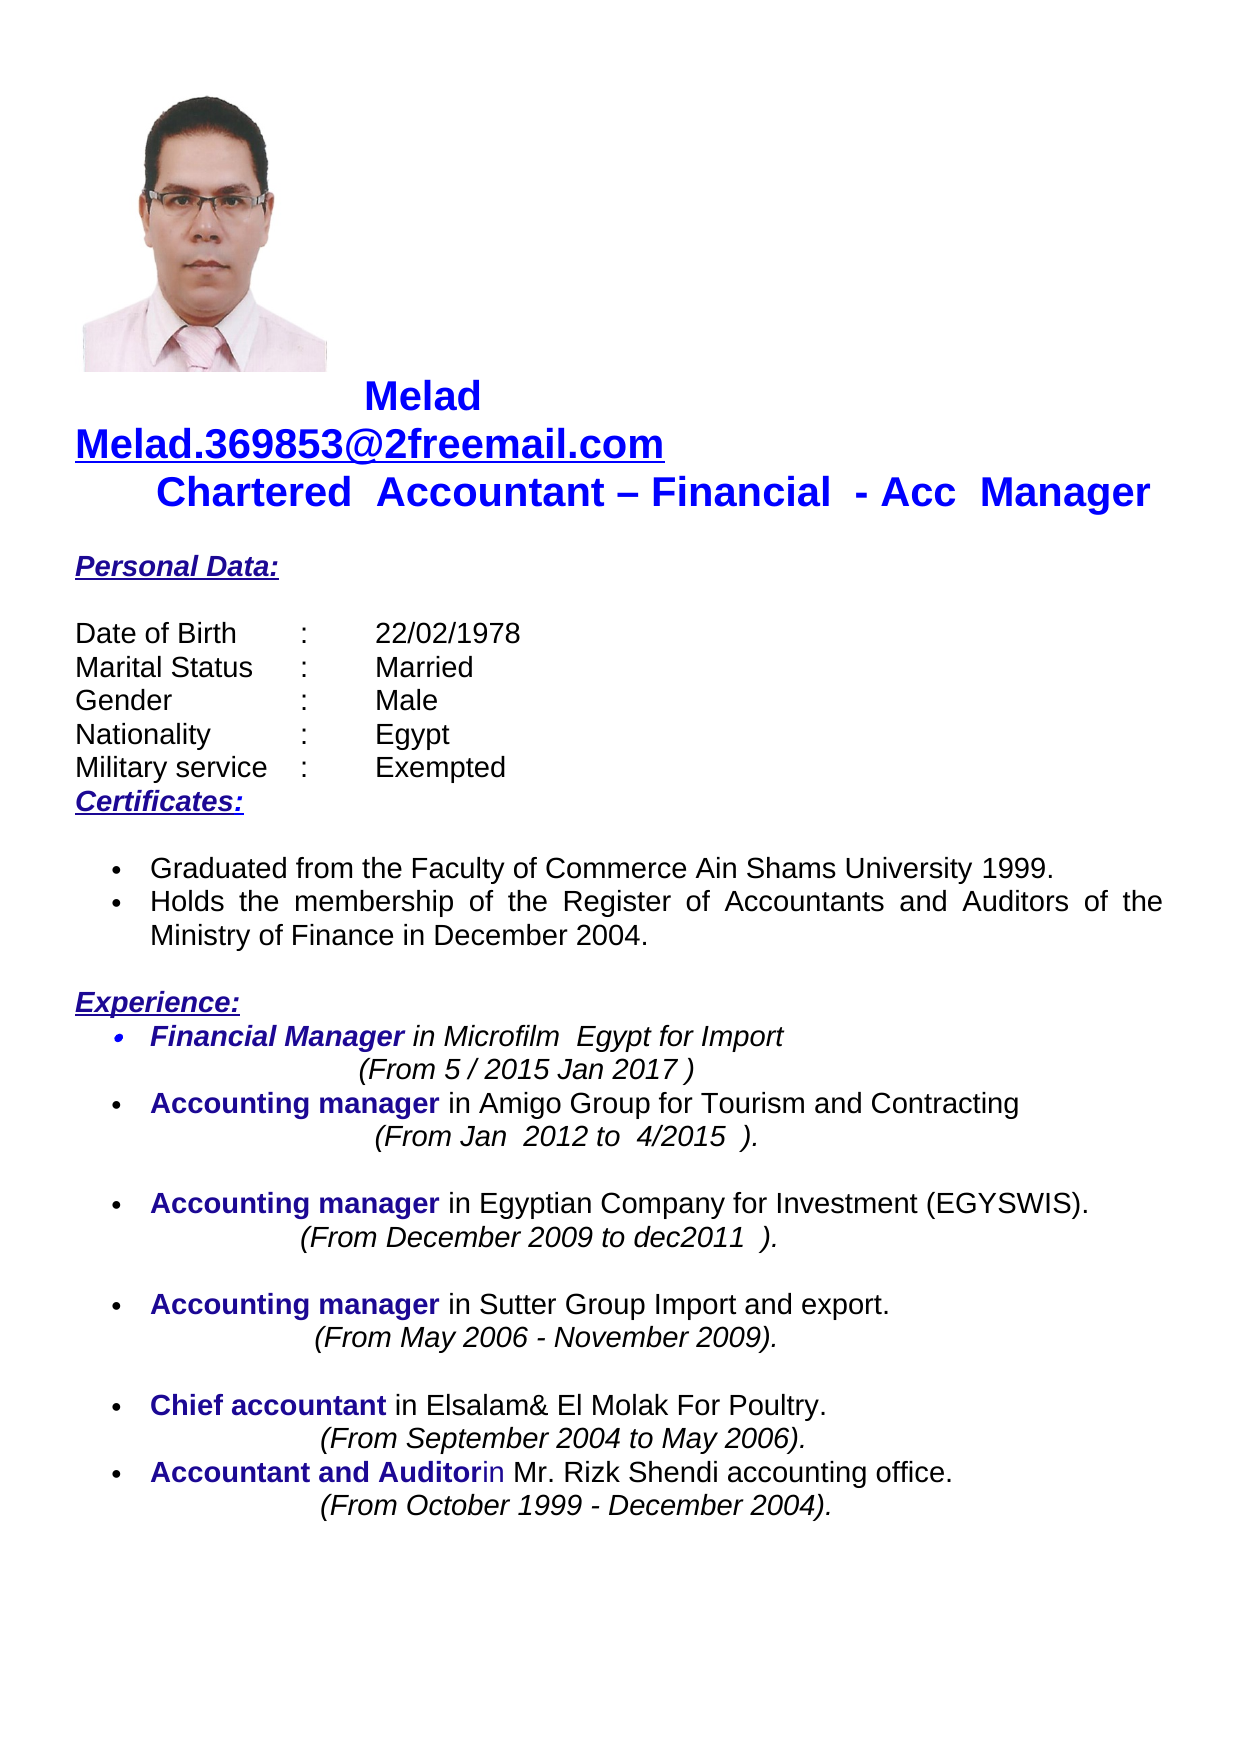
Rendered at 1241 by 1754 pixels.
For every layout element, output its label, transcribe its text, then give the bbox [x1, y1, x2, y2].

text Melad.369853@2freemail.com [75, 420, 1165, 468]
text Certificates: [75, 784, 1165, 817]
list Accountant and Auditorin Mr. Rizk Shendi accounting office. [112, 1455, 1165, 1488]
list Chief accountant in Elsalam& El Molak For Poultry. [112, 1388, 1165, 1421]
list Accounting manager in Sutter Group Import and export. (From May 2006 - November 2009). [112, 1287, 1165, 1354]
text (From 5 / 2015 Jan 2017 ) [75, 1052, 1165, 1086]
picture [75, 75, 331, 372]
text (From October 1999 - December 2004). [150, 1488, 1165, 1522]
list Graduated from the Faculty of Commerce Ain Shams University 1999. [112, 851, 1165, 884]
text Personal Data: Date of Birth : 22/02/1978 Marital Status : Married Gender : Male Nationality : Egypt Military service : Exempted [75, 549, 1165, 784]
text Experience: [75, 985, 1165, 1019]
text (From September 2004 to May 2006). [150, 1421, 1165, 1455]
text Chartered Accountant – Financial - Acc Manager [75, 468, 1165, 516]
text (From Jan 2012 to 4/2015 ). [75, 1119, 1165, 1153]
text (From December 2009 to dec2011 ). [150, 1220, 1165, 1253]
list Financial Manager in Microfilm Egypt for Import [112, 1019, 1165, 1052]
list Accounting manager in Egyptian Company for Investment (EGYSWIS). [112, 1186, 1165, 1220]
list Holds the membership of the Register of Accountants and Auditors of the Ministry of Finance in December 2004. [112, 884, 1165, 952]
list Accounting manager in Amigo Group for Tourism and Contracting [112, 1086, 1165, 1119]
text Melad [75, 372, 1165, 420]
